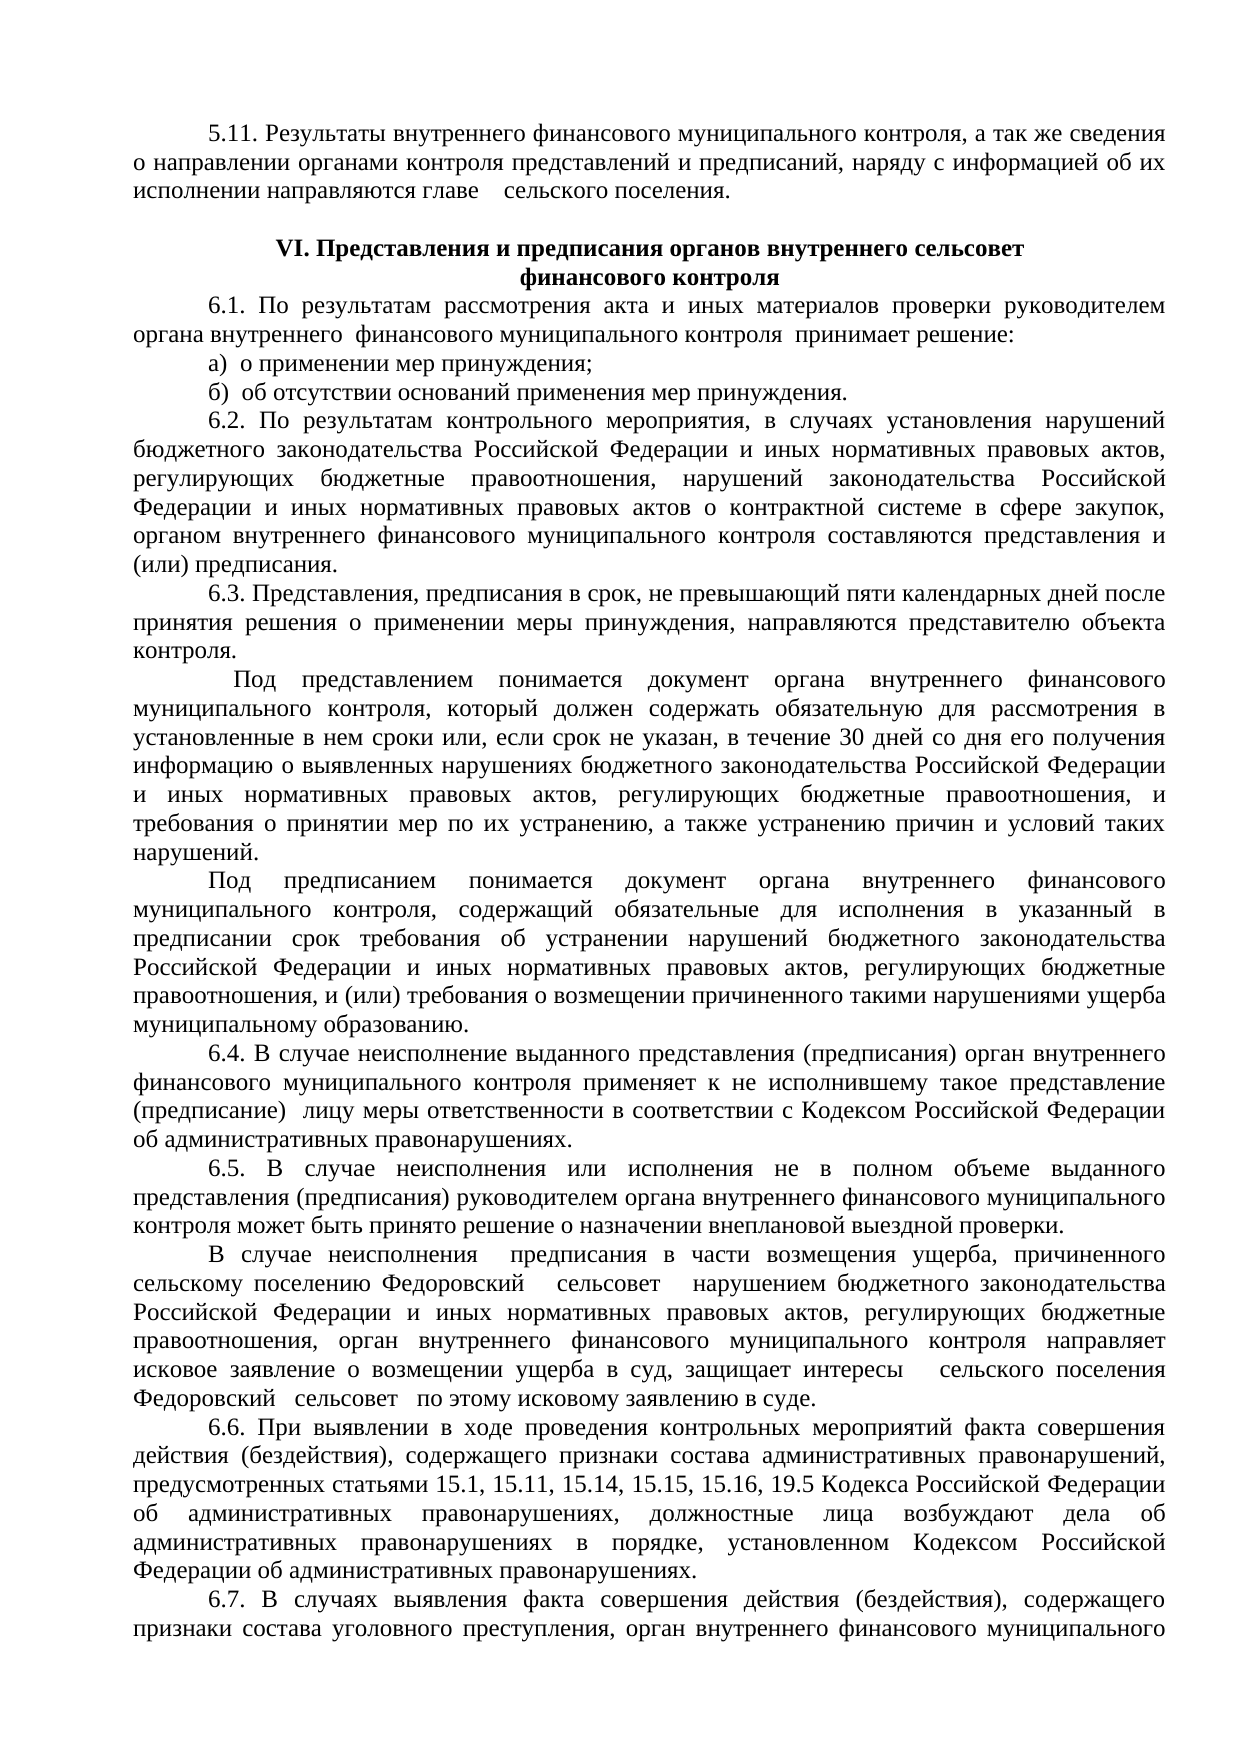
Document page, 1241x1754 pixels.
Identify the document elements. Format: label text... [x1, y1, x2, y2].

text 6.1. По результатам рассмотрения акта и иных материалов проверки руководителем органа внутреннего финансового муниципального контроля принимает решение: [133, 291, 1167, 348]
text б) об отсутствии оснований применения мер принуждения. [133, 377, 1167, 406]
text 6.6. При выявлении в ходе проведения контрольных мероприятий факта совершения действия (бездействия), содержащего признаки состава административных правонарушений, предусмотренных статьями 15.1, 15.11, 15.14, 15.15, 15.16, 19.5 Кодекса Российской Федерации об административных правонарушениях, должностные лица возбуждают дела об административных правонарушениях в порядке, установленном Кодексом Российской Федерации об административных правонарушениях. [133, 1412, 1167, 1584]
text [133, 1584, 1167, 1642]
text 5.11. Результаты внутреннего финансового муниципального контроля, а так же сведения о направлении органами контроля представлений и предписаний, наряду с информацией об их исполнении направляются главе сельского поселения. [133, 118, 1167, 204]
text 6.3. Представления, предписания в срок, не превышающий пяти календарных дней после принятия решения о применении меры принуждения, направляются представителю объекта контроля. [133, 578, 1167, 664]
text 6.2. По результатам контрольного мероприятия, в случаях установления нарушений бюджетного законодательства Российской Федерации и иных нормативных правовых актов, регулирующих бюджетные правоотношения, нарушений законодательства Российской Федерации и иных нормативных правовых актов о контрактной системе в сфере закупок, органом внутреннего финансового муниципального контроля составляются представления и (или) предписания. [133, 406, 1167, 578]
text финансового контроля [133, 262, 1167, 291]
text VI. Представления и предписания органов внутреннего сельсовет [133, 233, 1167, 262]
text В случае неисполнения предписания в части возмещения ущерба, причиненного сельскому поселению Федоровский сельсовет нарушением бюджетного законодательства Российской Федерации и иных нормативных правовых актов, регулирующих бюджетные правоотношения, орган внутреннего финансового муниципального контроля направляет исковое заявление о возмещении ущерба в суд, защищает интересы сельского поселения Федоровский сельсовет по этому исковому заявлению в суде. [133, 1239, 1167, 1412]
text 6.5. В случае неисполнения или исполнения не в полном объеме выданного представления (предписания) руководителем органа внутреннего финансового муниципального контроля может быть принято решение о назначении внеплановой выездной проверки. [133, 1153, 1167, 1239]
text Под представлением понимается документ органа внутреннего финансового муниципального контроля, который должен содержать обязательную для рассмотрения в установленные в нем сроки или, если срок не указан, в течение 30 дней со дня его получения информацию о выявленных нарушениях бюджетного законодательства Российской Федерации и иных нормативных правовых актов, регулирующих бюджетные правоотношения, и требования о принятии мер по их устранению, а также устранению причин и условий таких нарушений. [133, 664, 1167, 866]
text 6.4. В случае неисполнение выданного представления (предписания) орган внутреннего финансового муниципального контроля применяет к не исполнившему такое представление (предписание) лицу меры ответственности в соответствии с Кодексом Российской Федерации об административных правонарушениях. [133, 1038, 1167, 1153]
text а) о применении мер принуждения; [133, 348, 1167, 377]
text Под предписанием понимается документ органа внутреннего финансового муниципального контроля, содержащий обязательные для исполнения в указанный в предписании срок требования об устранении нарушений бюджетного законодательства Российской Федерации и иных нормативных правовых актов, регулирующих бюджетные правоотношения, и (или) требования о возмещении причиненного такими нарушениями ущерба муниципальному образованию. [133, 866, 1167, 1038]
